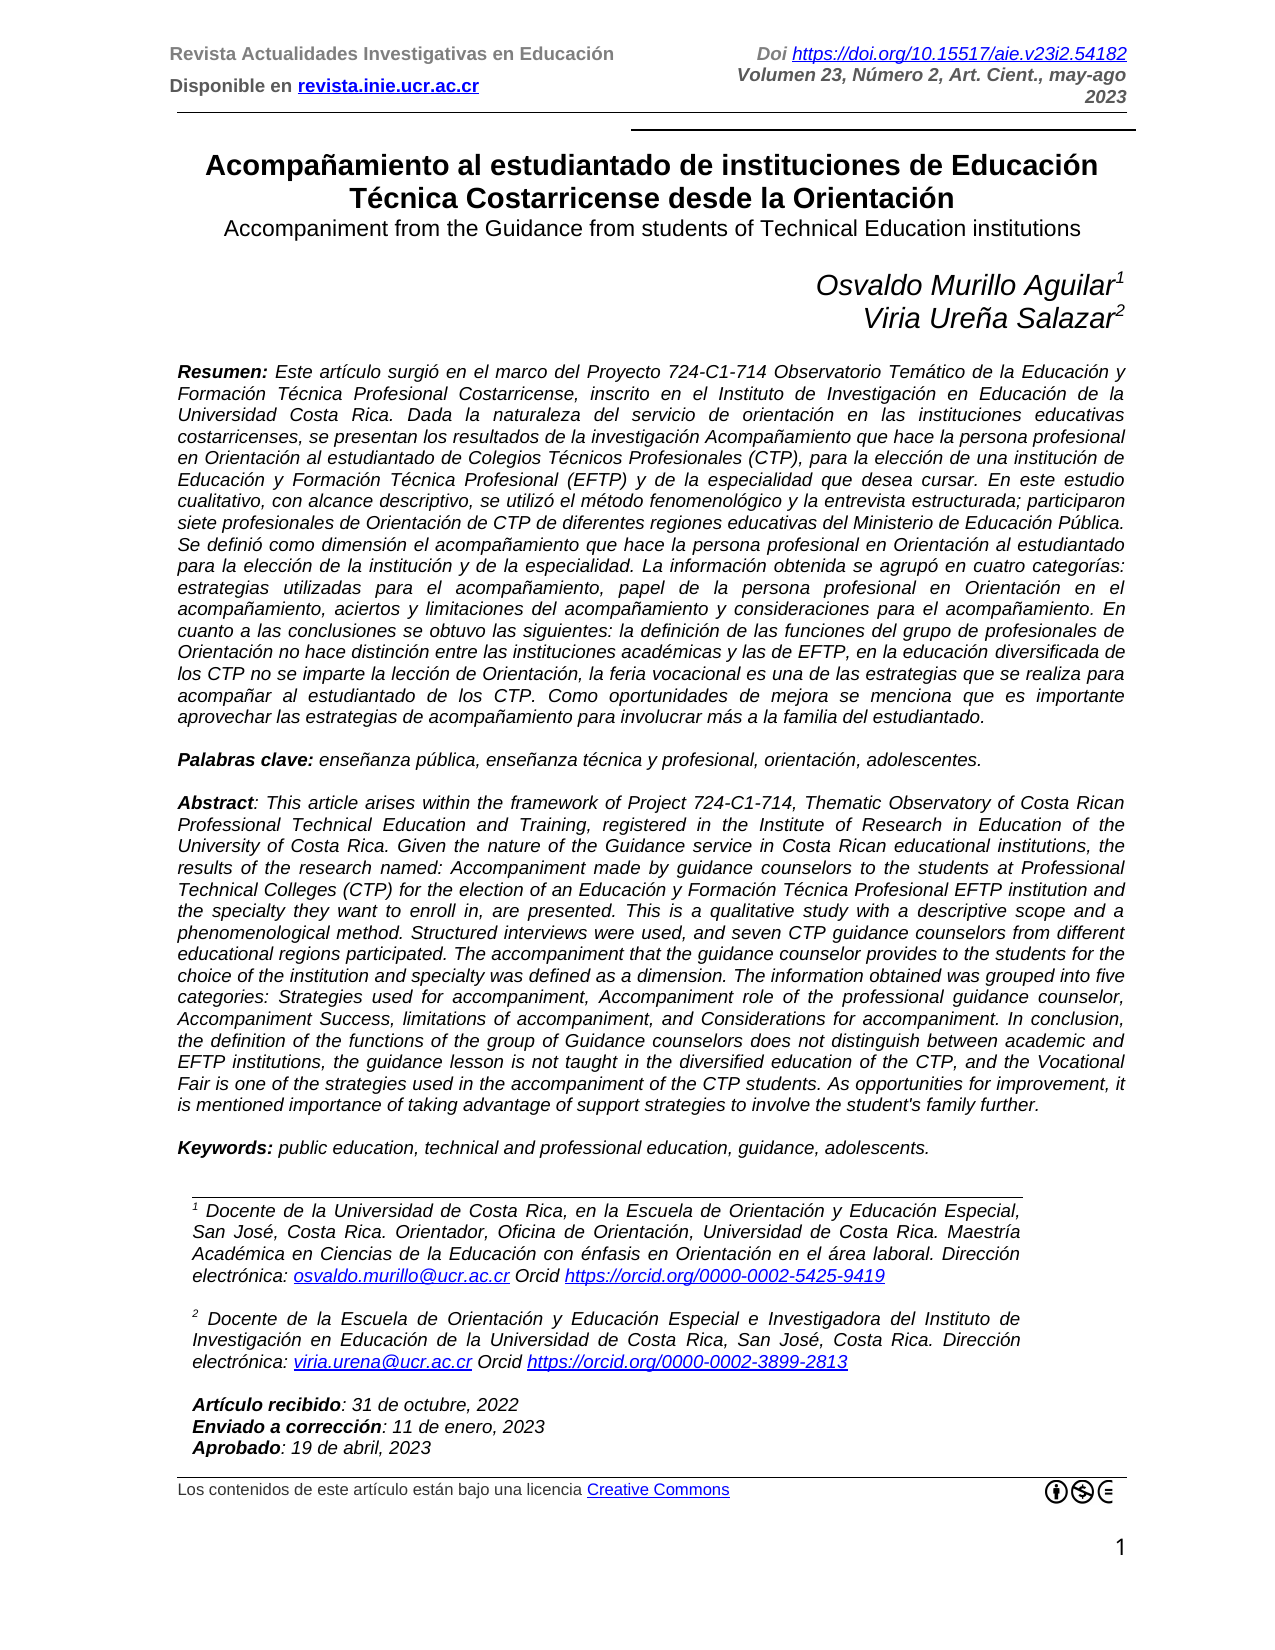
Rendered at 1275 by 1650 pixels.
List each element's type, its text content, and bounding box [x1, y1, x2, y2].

text Palabras clave: enseñanza pública, enseñanza técnica y profesional, orientación, adolescentes. [177, 749, 1127, 771]
text Keywords: public education, technical and professional education, guidance, adolescents. [177, 1137, 1127, 1159]
text Osvaldo Murillo Aguilar1 [177, 267, 1127, 301]
text Resumen: Este artículo surgió en el marco del Proyecto 724-C1-714 Observatorio Temático de la Educación y Formación Técnica Profesional Costarricense, inscrito en el Instituto de Investigación en Educación de la Universidad Costa Rica. Dada la naturaleza del servicio de orientación en las instituciones educativas costarricenses, se presentan los resultados de la investigación Acompañamiento que hace la persona profesional en Orientación al estudiantado de Colegios Técnicos Profesionales (CTP), para la elección de una institución de Educación y Formación Técnica Profesional (EFTP) y de la especialidad que desea cursar. En este estudio cualitativo, con alcance descriptivo, se utilizó el método fenomenológico y la entrevista estructurada; participaron siete profesionales de Orientación de CTP de diferentes regiones educativas del Ministerio de Educación Pública. Se definió como dimensión el acompañamiento que hace la persona profesional en Orientación al estudiantado para la elección de la institución y de la especialidad. La información obtenida se agrupó en cuatro categorías: estrategias utilizadas para el acompañamiento, papel de la persona profesional en Orientación en el acompañamiento, aciertos y limitaciones del acompañamiento y consideraciones para el acompañamiento. En cuanto a las conclusiones se obtuvo las siguientes: la definición de las funciones del grupo de profesionales de Orientación no hace distinción entre las instituciones académicas y las de EFTP, en la educación diversificada de los CTP no se imparte la lección de Orientación, la feria vocacional es una de las estrategias que se realiza para acompañar al estudiantado de los CTP. Como oportunidades de mejora se menciona que es importante aprovechar las estrategias de acompañamiento para involucrar más a la familia del estudiantado. [177, 361, 1127, 727]
picture [1045, 1480, 1113, 1505]
text Abstract: This article arises within the framework of Project 724-C1-714, Thematic Observatory of Costa Rican Professional Technical Education and Training, registered in the Institute of Research in Education of the University of Costa Rica. Given the nature of the Guidance service in Costa Rican educational institutions, the results of the research named: Accompaniment made by guidance counselors to the students at Professional Technical Colleges (CTP) for the election of an Educación y Formación Técnica Profesional EFTP institution and the specialty they want to enroll in, are presented. This is a qualitative study with a descriptive scope and a phenomenological method. Structured interviews were used, and seven CTP guidance counselors from different educational regions participated. The accompaniment that the guidance counselor provides to the students for the choice of the institution and specialty was defined as a dimension. The information obtained was grouped into five categories: Strategies used for accompaniment, Accompaniment role of the professional guidance counselor, Accompaniment Success, limitations of accompaniment, and Considerations for accompaniment. In conclusion, the definition of the functions of the group of Guidance counselors does not distinguish between academic and EFTP institutions, the guidance lesson is not taught in the diversified education of the CTP, and the Vocational Fair is one of the strategies used in the accompaniment of the CTP students. As opportunities for improvement, it is mentioned importance of taking advantage of support strategies to involve the student's family further. [177, 792, 1127, 1116]
subtitle Acompañamiento al estudiantado de instituciones de Educación Técnica Costarricense desde la Orientación [177, 148, 1127, 215]
text Accompaniment from the Guidance from students of Technical Education institutions [177, 215, 1127, 241]
text Viria Ureña Salazar2 [177, 301, 1127, 334]
